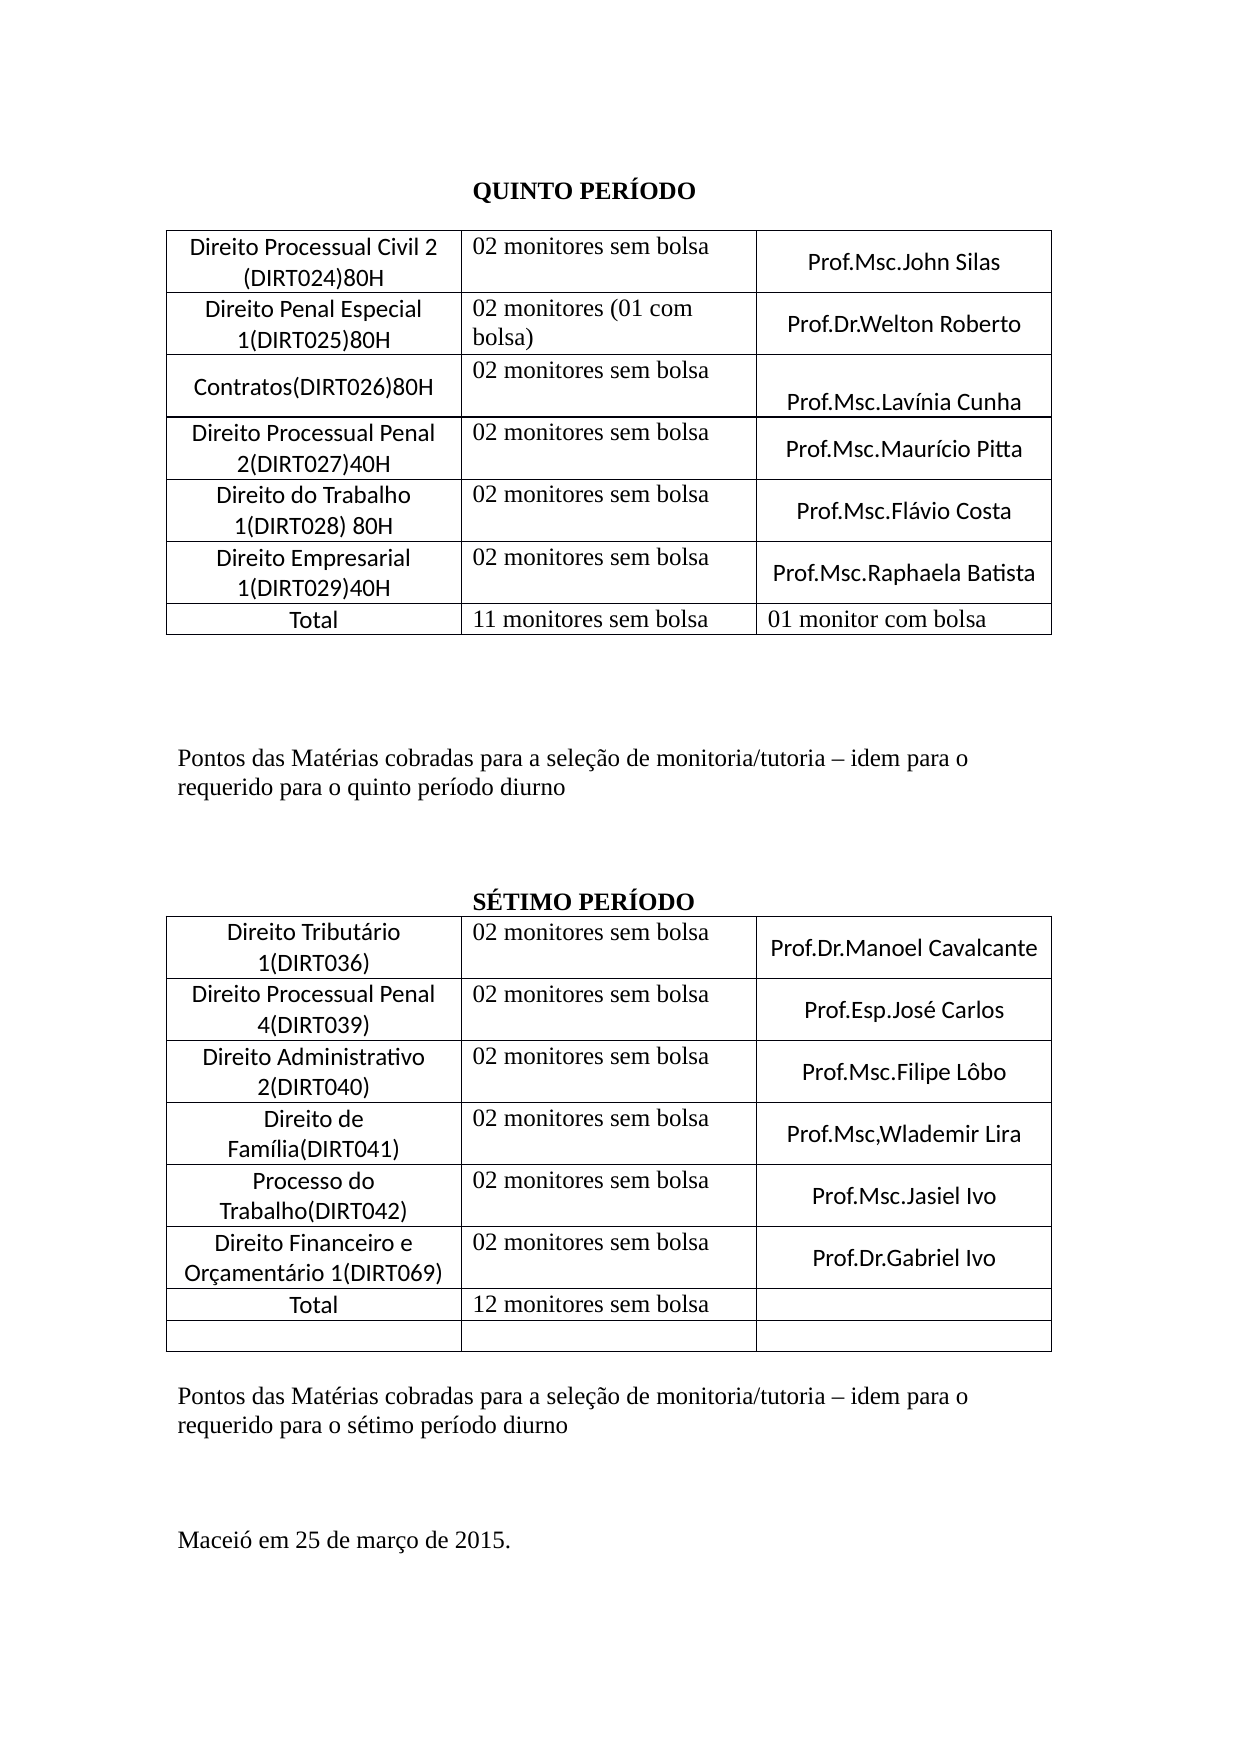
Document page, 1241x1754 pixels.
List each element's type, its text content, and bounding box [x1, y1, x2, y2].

table_cell Direito Processual Penal 2(DIRT027)40H [167, 418, 461, 478]
table_cell Prof.Dr.Gabriel Ivo [757, 1227, 1051, 1288]
table_cell Direito Penal Especial 1(DIRT025)80H [167, 293, 461, 354]
table_cell 11 monitores sem bolsa [462, 604, 756, 634]
table_cell 02 monitores (01 com bolsa) [462, 293, 756, 354]
table_cell Direito Financeiro e Orçamentário 1(DIRT069) [167, 1227, 461, 1288]
table_cell Prof.Msc.Raphaela Batista [757, 542, 1051, 603]
table_cell Prof.Msc.Jasiel Ivo [757, 1165, 1051, 1226]
table_cell 02 monitores sem bolsa [462, 480, 756, 541]
table_cell Contratos(DIRT026)80H [167, 355, 461, 416]
table_cell Total [167, 604, 461, 634]
table_cell 02 monitores sem bolsa [462, 418, 756, 478]
text QUINTO PERÍODO [472, 176, 1063, 205]
table_cell 02 monitores sem bolsa [462, 542, 756, 603]
table_header Direito Processual Civil 2 (DIRT024)80H [167, 231, 461, 292]
table_cell 02 monitores sem bolsa [462, 355, 756, 416]
table_cell 02 monitores sem bolsa [462, 1041, 756, 1102]
table_header 02 monitores sem bolsa [462, 231, 756, 292]
table_header Prof.Msc.John Silas [757, 231, 1051, 292]
table_cell Prof.Msc.Lavínia Cunha [757, 355, 1051, 416]
table_cell [167, 1321, 461, 1351]
table_cell 12 monitores sem bolsa [462, 1289, 756, 1319]
table_cell Direito Administrativo 2(DIRT040) [167, 1041, 461, 1102]
table_cell Direito do Trabalho 1(DIRT028) 80H [167, 480, 461, 541]
table_cell Prof.Esp.José Carlos [757, 979, 1051, 1040]
table_cell Processo do Trabalho(DIRT042) [167, 1165, 461, 1226]
table_header Direito Tributário 1(DIRT036) [167, 917, 461, 978]
table_cell Prof.Msc.Filipe Lôbo [757, 1041, 1051, 1102]
table_cell Prof.Dr.Welton Roberto [757, 293, 1051, 354]
table_cell Prof.Msc,Wlademir Lira [757, 1103, 1051, 1164]
text Pontos das Matérias cobradas para a seleção de monitoria/tutoria – idem para o requerido para o sétimo período diurno [177, 1381, 1063, 1438]
table_cell Prof.Msc.Maurício Pitta [757, 418, 1051, 478]
table_cell 02 monitores sem bolsa [462, 1103, 756, 1164]
table_cell 02 monitores sem bolsa [462, 1227, 756, 1288]
table_cell [462, 1321, 756, 1351]
text Maceió em 25 de março de 2015. [177, 1525, 1063, 1553]
table_cell 02 monitores sem bolsa [462, 1165, 756, 1226]
table_cell Total [167, 1289, 461, 1319]
text SÉTIMO PERÍODO [398, 887, 1063, 916]
table_header 02 monitores sem bolsa [462, 917, 756, 978]
table_cell 02 monitores sem bolsa [462, 979, 756, 1040]
table_cell Direito de Família(DIRT041) [167, 1103, 461, 1164]
text Pontos das Matérias cobradas para a seleção de monitoria/tutoria – idem para o requerido para o quinto período diurno [177, 743, 1063, 801]
table_cell [757, 1289, 1051, 1319]
table_cell 01 monitor com bolsa [757, 604, 1051, 634]
table_cell [757, 1321, 1051, 1351]
table_cell Direito Empresarial 1(DIRT029)40H [167, 542, 461, 603]
table_header Prof.Dr.Manoel Cavalcante [757, 917, 1051, 978]
table_cell Direito Processual Penal 4(DIRT039) [167, 979, 461, 1040]
table_cell Prof.Msc.Flávio Costa [757, 480, 1051, 541]
